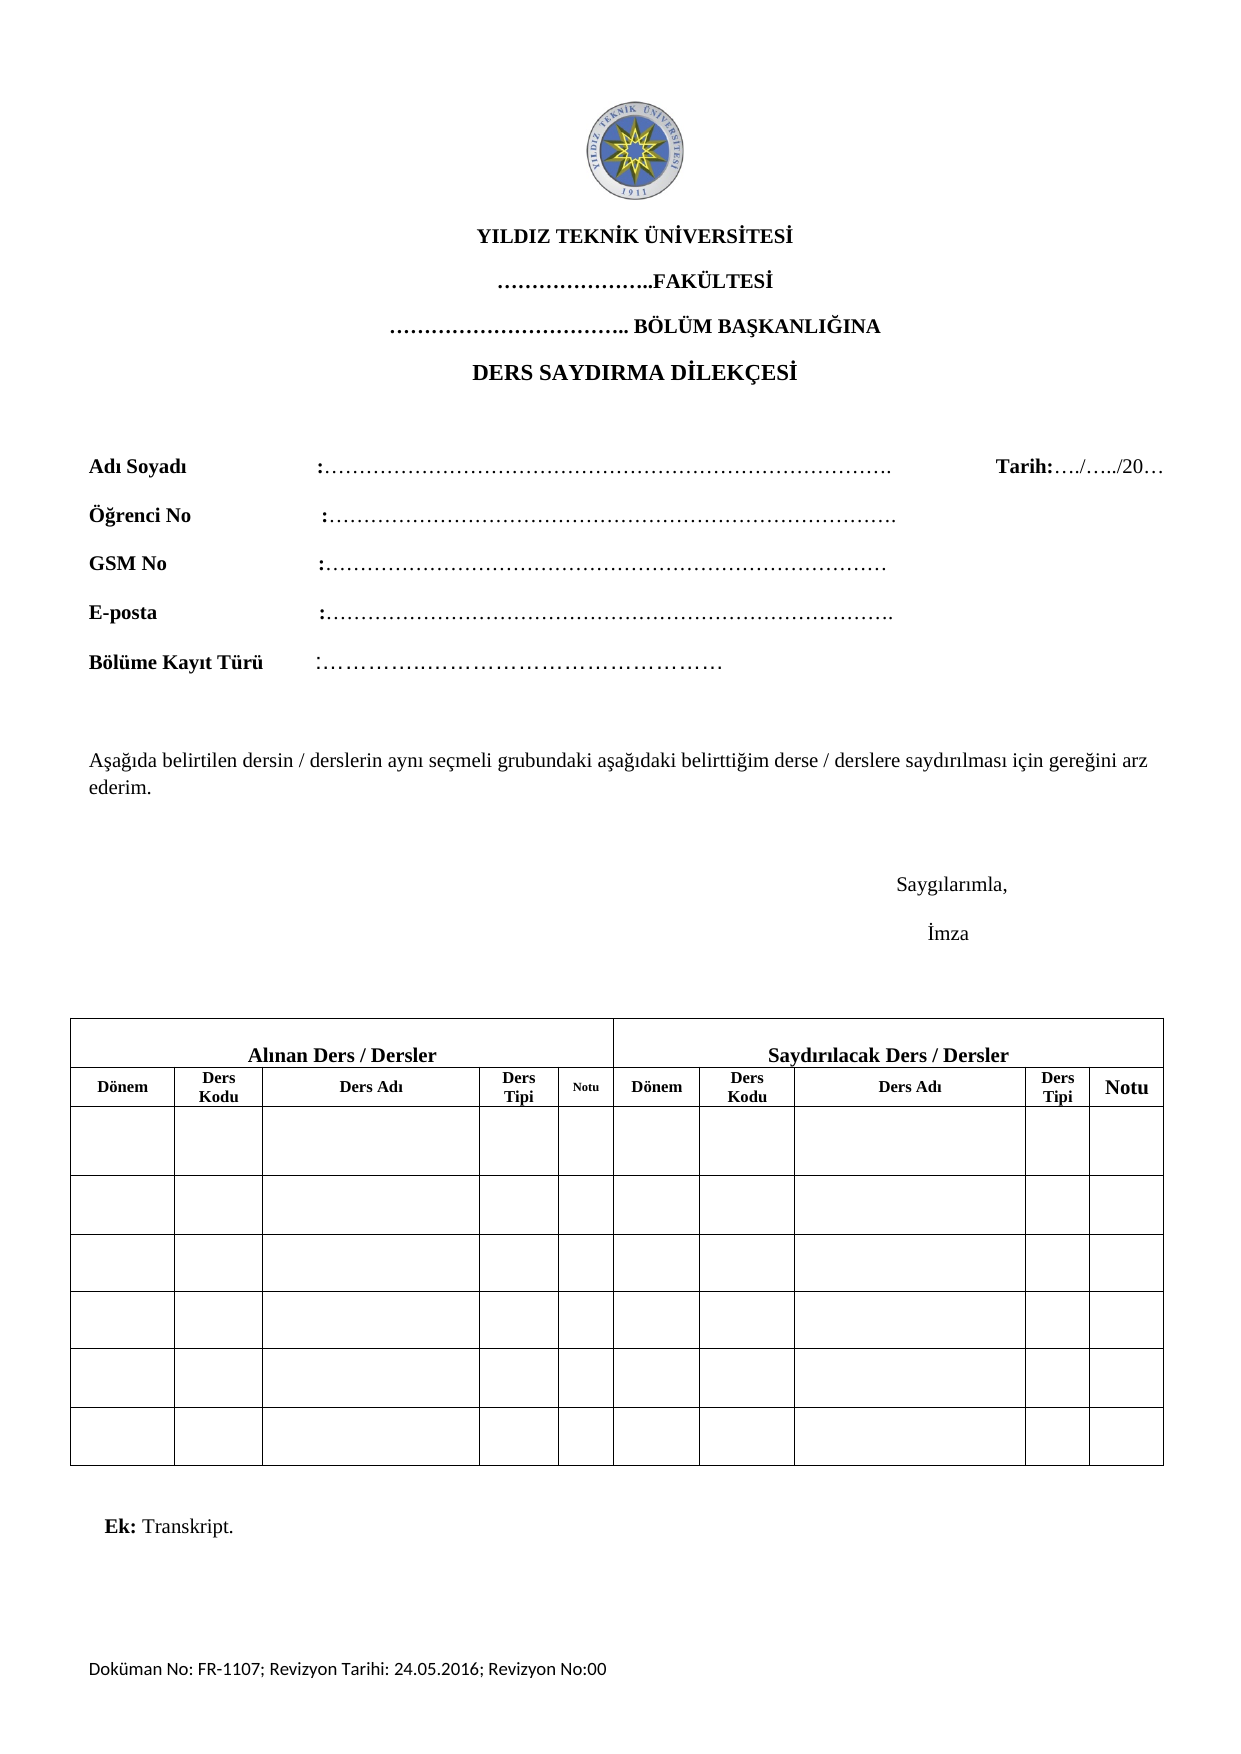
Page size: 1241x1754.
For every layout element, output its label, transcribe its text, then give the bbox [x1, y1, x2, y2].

table_cell [1026, 1349, 1089, 1407]
table_cell [71, 1176, 174, 1233]
table_cell Ders Tipi [480, 1068, 558, 1106]
text İmza [89, 921, 1181, 945]
table_cell [1090, 1235, 1163, 1291]
text Adı Soyadı :………………………………………………………………………. Tarih:…./…../20… [89, 454, 1181, 478]
table_cell [1026, 1176, 1089, 1233]
table_cell [614, 1408, 699, 1465]
text DERS SAYDIRMA DİLEKÇESİ [89, 359, 1181, 385]
table_cell [480, 1176, 558, 1233]
table_cell [263, 1349, 479, 1407]
table_cell [71, 1235, 174, 1291]
table_cell [559, 1408, 613, 1465]
table_cell [263, 1235, 479, 1291]
table_cell [614, 1292, 699, 1348]
table_cell [263, 1292, 479, 1348]
table_cell [700, 1349, 794, 1407]
text GSM No :……………………………………………………………………… [89, 551, 1181, 575]
text …………………..FAKÜLTESİ [89, 269, 1181, 293]
table_cell [614, 1235, 699, 1291]
table_cell [1026, 1107, 1089, 1174]
table_cell Ders Tipi [1026, 1068, 1089, 1106]
table_cell Ders Kodu [175, 1068, 262, 1106]
table_cell [175, 1176, 262, 1233]
table_cell [559, 1349, 613, 1407]
table_cell [1026, 1292, 1089, 1348]
table_cell Notu [1090, 1068, 1163, 1106]
table_cell [1090, 1292, 1163, 1348]
table_cell [614, 1176, 699, 1233]
table_cell [71, 1292, 174, 1348]
table_cell Dönem [614, 1068, 699, 1106]
table_cell [1026, 1235, 1089, 1291]
table_cell Ders Adı [795, 1068, 1025, 1106]
table_cell [480, 1235, 558, 1291]
table_cell [175, 1107, 262, 1174]
table_cell [71, 1408, 174, 1465]
table_cell [480, 1349, 558, 1407]
table_cell [175, 1235, 262, 1291]
table_cell [795, 1349, 1025, 1407]
table_cell [614, 1107, 699, 1174]
table_cell [559, 1292, 613, 1348]
table_cell [795, 1235, 1025, 1291]
table_cell [71, 1349, 174, 1407]
text YILDIZ TEKNİK ÜNİVERSİTESİ [89, 224, 1181, 248]
table_cell [559, 1107, 613, 1174]
table_header Saydırılacak Ders / Dersler [614, 1019, 1163, 1067]
table_cell [795, 1176, 1025, 1233]
table_cell [1090, 1107, 1163, 1174]
table_cell [1026, 1408, 1089, 1465]
table_cell [480, 1107, 558, 1174]
table_cell [480, 1408, 558, 1465]
table_header Alınan Ders / Dersler [71, 1019, 613, 1067]
table_cell [175, 1408, 262, 1465]
table_cell [1090, 1408, 1163, 1465]
table_cell [700, 1176, 794, 1233]
text Öğrenci No :………………………………………………………………………. [89, 503, 1181, 527]
table_cell [700, 1292, 794, 1348]
table_cell [175, 1292, 262, 1348]
table_cell Notu [559, 1068, 613, 1106]
table_cell [614, 1349, 699, 1407]
table_cell Ders Adı [263, 1068, 479, 1106]
table_cell [263, 1107, 479, 1174]
table_cell [559, 1176, 613, 1233]
picture [586, 101, 684, 200]
table_cell [1090, 1349, 1163, 1407]
table_cell [263, 1176, 479, 1233]
table_cell [175, 1349, 262, 1407]
table_cell [263, 1408, 479, 1465]
table_cell [795, 1292, 1025, 1348]
table_cell [700, 1408, 794, 1465]
table_cell [700, 1235, 794, 1291]
table_cell [480, 1292, 558, 1348]
table_cell [559, 1235, 613, 1291]
text Ek: Transkript. [89, 1514, 1181, 1538]
table_cell [795, 1408, 1025, 1465]
text Bölüme Kayıt Türü :…………..………………………………… [89, 648, 1240, 674]
table_cell Dönem [71, 1068, 174, 1106]
text Saygılarımla, [89, 872, 1181, 896]
table_cell [795, 1107, 1025, 1174]
text …………………………….. BÖLÜM BAŞKANLIĞINA [89, 314, 1181, 338]
text E-posta :………………………………………………………………………. [89, 600, 1181, 624]
text Aşağıda belirtilen dersin / derslerin aynı seçmeli grubundaki aşağıdaki belirttiğim derse / derslere saydırılması için gereğini arz ederim. [89, 748, 1181, 799]
table_cell [1090, 1176, 1163, 1233]
table_cell [700, 1107, 794, 1174]
table_cell Ders Kodu [700, 1068, 794, 1106]
table_cell [71, 1107, 174, 1174]
